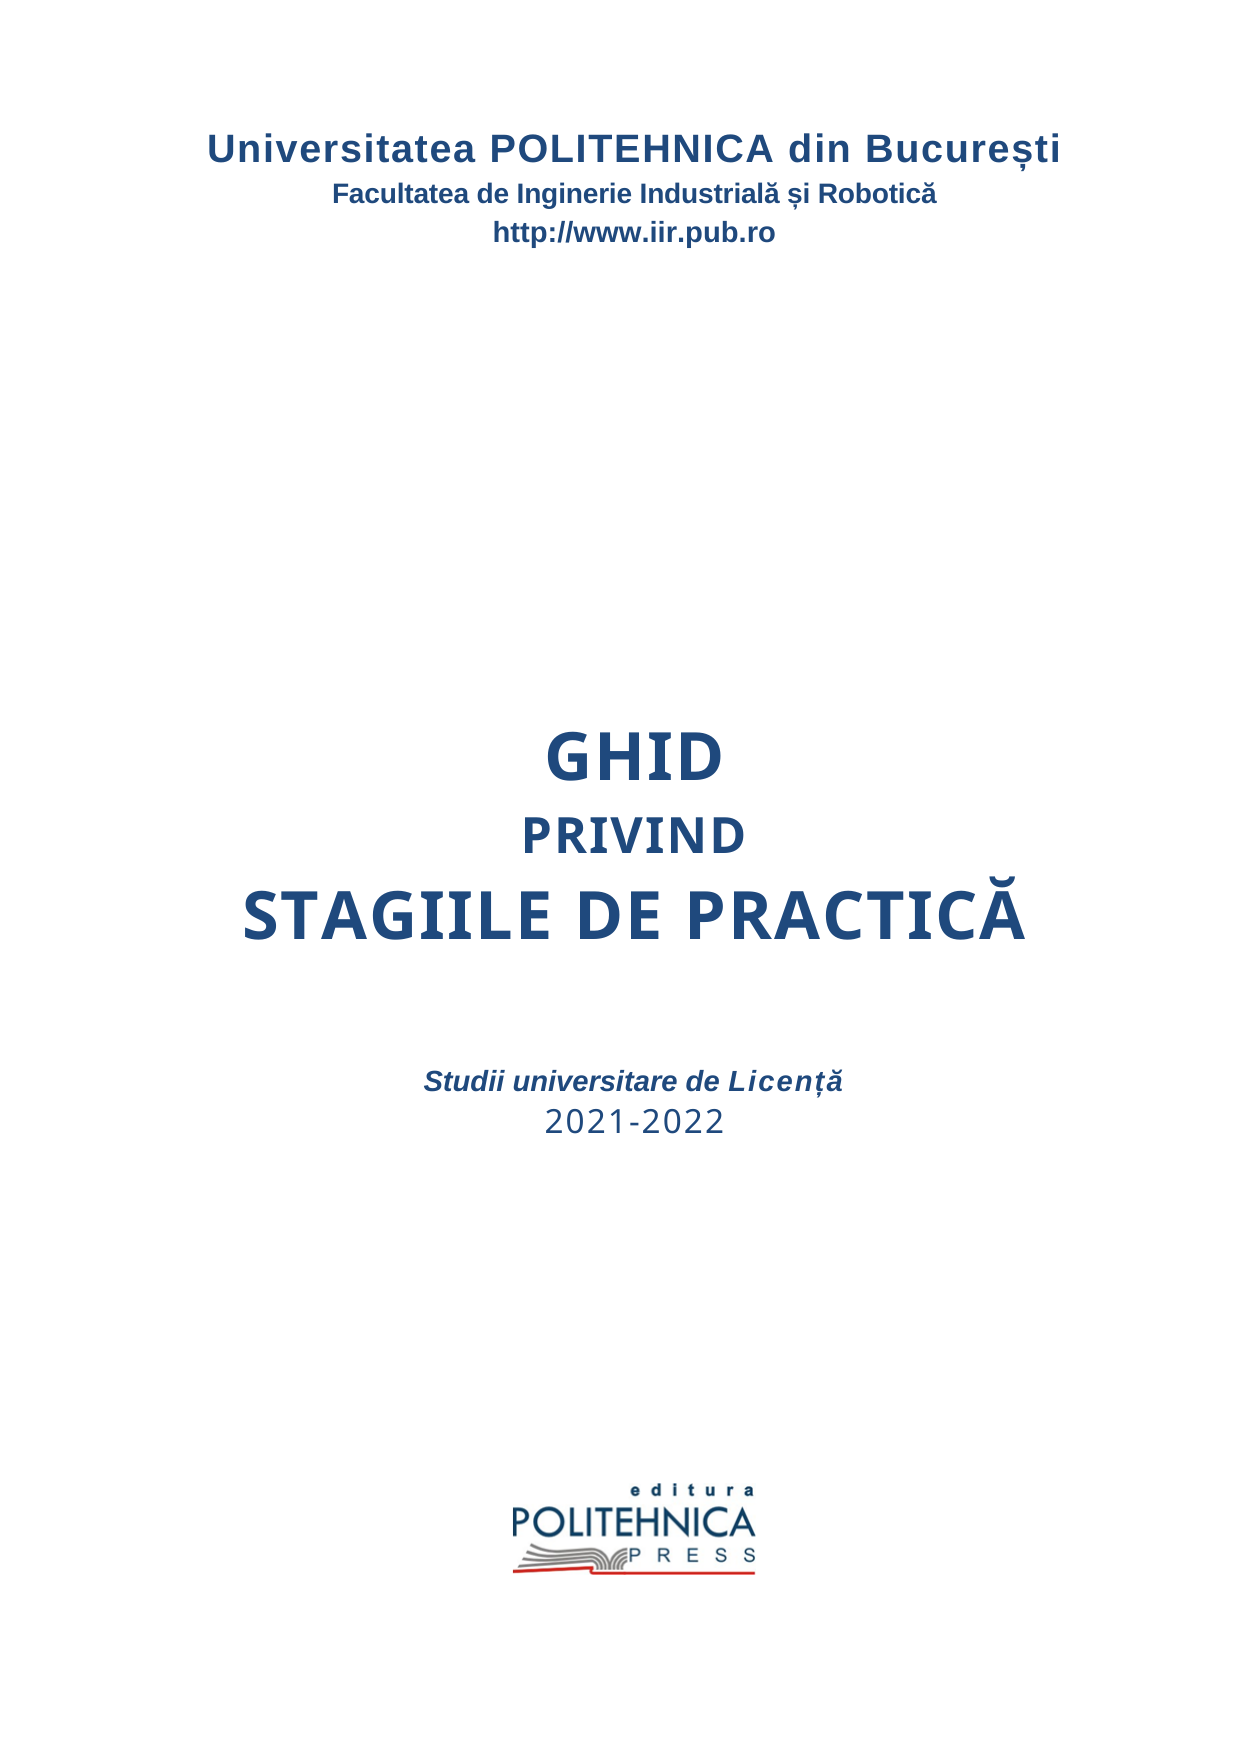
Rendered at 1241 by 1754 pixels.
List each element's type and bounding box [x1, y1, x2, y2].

picture [512, 1483, 756, 1575]
